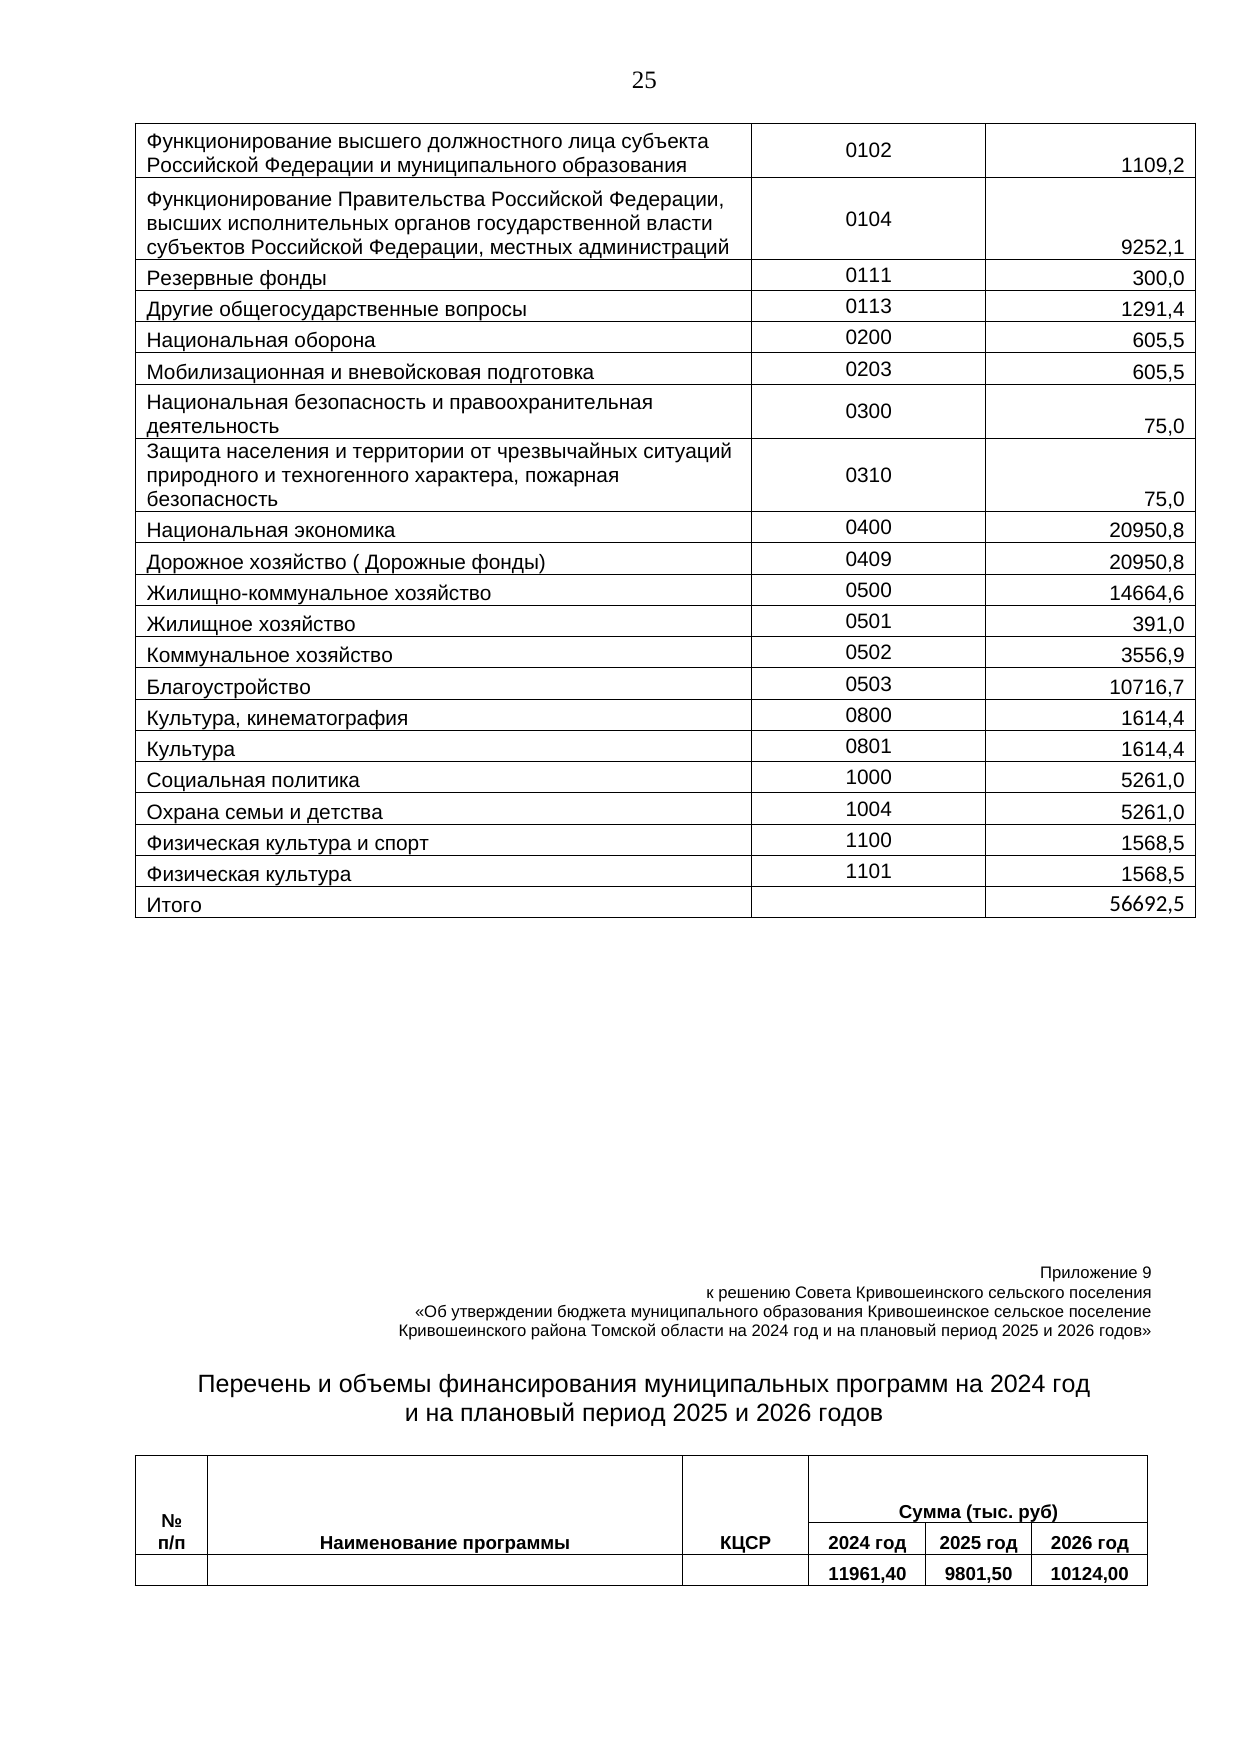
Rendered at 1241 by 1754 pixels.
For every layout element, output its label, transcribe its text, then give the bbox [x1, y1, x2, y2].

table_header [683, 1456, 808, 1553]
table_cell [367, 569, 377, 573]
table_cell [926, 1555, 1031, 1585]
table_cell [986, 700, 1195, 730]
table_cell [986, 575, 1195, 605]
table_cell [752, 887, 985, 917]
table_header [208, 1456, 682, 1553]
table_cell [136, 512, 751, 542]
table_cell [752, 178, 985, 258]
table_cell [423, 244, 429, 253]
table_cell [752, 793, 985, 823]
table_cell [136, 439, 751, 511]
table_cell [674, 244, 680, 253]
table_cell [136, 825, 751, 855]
text Приложение 9 [136, 1263, 1152, 1282]
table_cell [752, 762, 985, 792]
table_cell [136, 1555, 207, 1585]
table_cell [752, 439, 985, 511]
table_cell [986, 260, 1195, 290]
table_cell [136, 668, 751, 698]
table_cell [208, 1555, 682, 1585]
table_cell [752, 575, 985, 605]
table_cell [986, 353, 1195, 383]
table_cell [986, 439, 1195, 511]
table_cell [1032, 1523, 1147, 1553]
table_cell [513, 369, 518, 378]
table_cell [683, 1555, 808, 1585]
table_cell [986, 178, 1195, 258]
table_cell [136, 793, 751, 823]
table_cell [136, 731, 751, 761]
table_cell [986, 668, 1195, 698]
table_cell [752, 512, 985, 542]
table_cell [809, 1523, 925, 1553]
text «Об утверждении бюджета муниципального образования Кривошеинское сельское поселение [136, 1302, 1152, 1321]
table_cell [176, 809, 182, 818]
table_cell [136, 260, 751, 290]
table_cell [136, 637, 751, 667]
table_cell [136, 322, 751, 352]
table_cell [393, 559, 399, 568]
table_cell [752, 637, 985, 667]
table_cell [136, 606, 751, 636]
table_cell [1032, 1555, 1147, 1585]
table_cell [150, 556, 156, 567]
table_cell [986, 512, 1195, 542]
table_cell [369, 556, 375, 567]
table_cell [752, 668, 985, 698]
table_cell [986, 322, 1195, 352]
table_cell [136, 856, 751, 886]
text к решению Совета Кривошеинского сельского поселения [136, 1282, 1152, 1302]
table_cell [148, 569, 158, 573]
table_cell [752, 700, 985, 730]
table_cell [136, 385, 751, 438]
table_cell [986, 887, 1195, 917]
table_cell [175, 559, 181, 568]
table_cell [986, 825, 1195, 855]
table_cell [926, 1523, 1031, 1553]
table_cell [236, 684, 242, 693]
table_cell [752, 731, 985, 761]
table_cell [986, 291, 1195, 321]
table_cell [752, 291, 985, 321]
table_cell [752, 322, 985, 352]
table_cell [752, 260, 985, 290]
text Кривошеинского района Томской области на 2024 год и на плановый период 2025 и 2026 годов» [136, 1321, 1152, 1340]
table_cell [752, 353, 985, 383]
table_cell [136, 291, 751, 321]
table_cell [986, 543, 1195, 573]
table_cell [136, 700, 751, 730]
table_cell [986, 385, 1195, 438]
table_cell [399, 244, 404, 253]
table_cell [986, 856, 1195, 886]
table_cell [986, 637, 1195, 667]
text Перечень и объемы финансирования муниципальных программ на 2024 год [136, 1369, 1152, 1397]
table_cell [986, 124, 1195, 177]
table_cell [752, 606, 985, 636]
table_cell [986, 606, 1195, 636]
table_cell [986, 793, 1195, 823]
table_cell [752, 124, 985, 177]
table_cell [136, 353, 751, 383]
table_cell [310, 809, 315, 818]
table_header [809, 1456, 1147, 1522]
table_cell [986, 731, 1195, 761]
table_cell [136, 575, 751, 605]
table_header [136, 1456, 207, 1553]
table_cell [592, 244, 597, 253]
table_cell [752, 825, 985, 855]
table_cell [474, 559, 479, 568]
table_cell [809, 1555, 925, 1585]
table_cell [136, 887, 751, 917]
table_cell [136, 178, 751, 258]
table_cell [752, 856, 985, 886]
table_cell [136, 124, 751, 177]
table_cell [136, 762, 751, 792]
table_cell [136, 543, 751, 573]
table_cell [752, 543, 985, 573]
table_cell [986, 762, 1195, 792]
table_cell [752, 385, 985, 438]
text и на плановый период 2025 и 2026 годов [136, 1397, 1152, 1426]
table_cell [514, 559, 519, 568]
